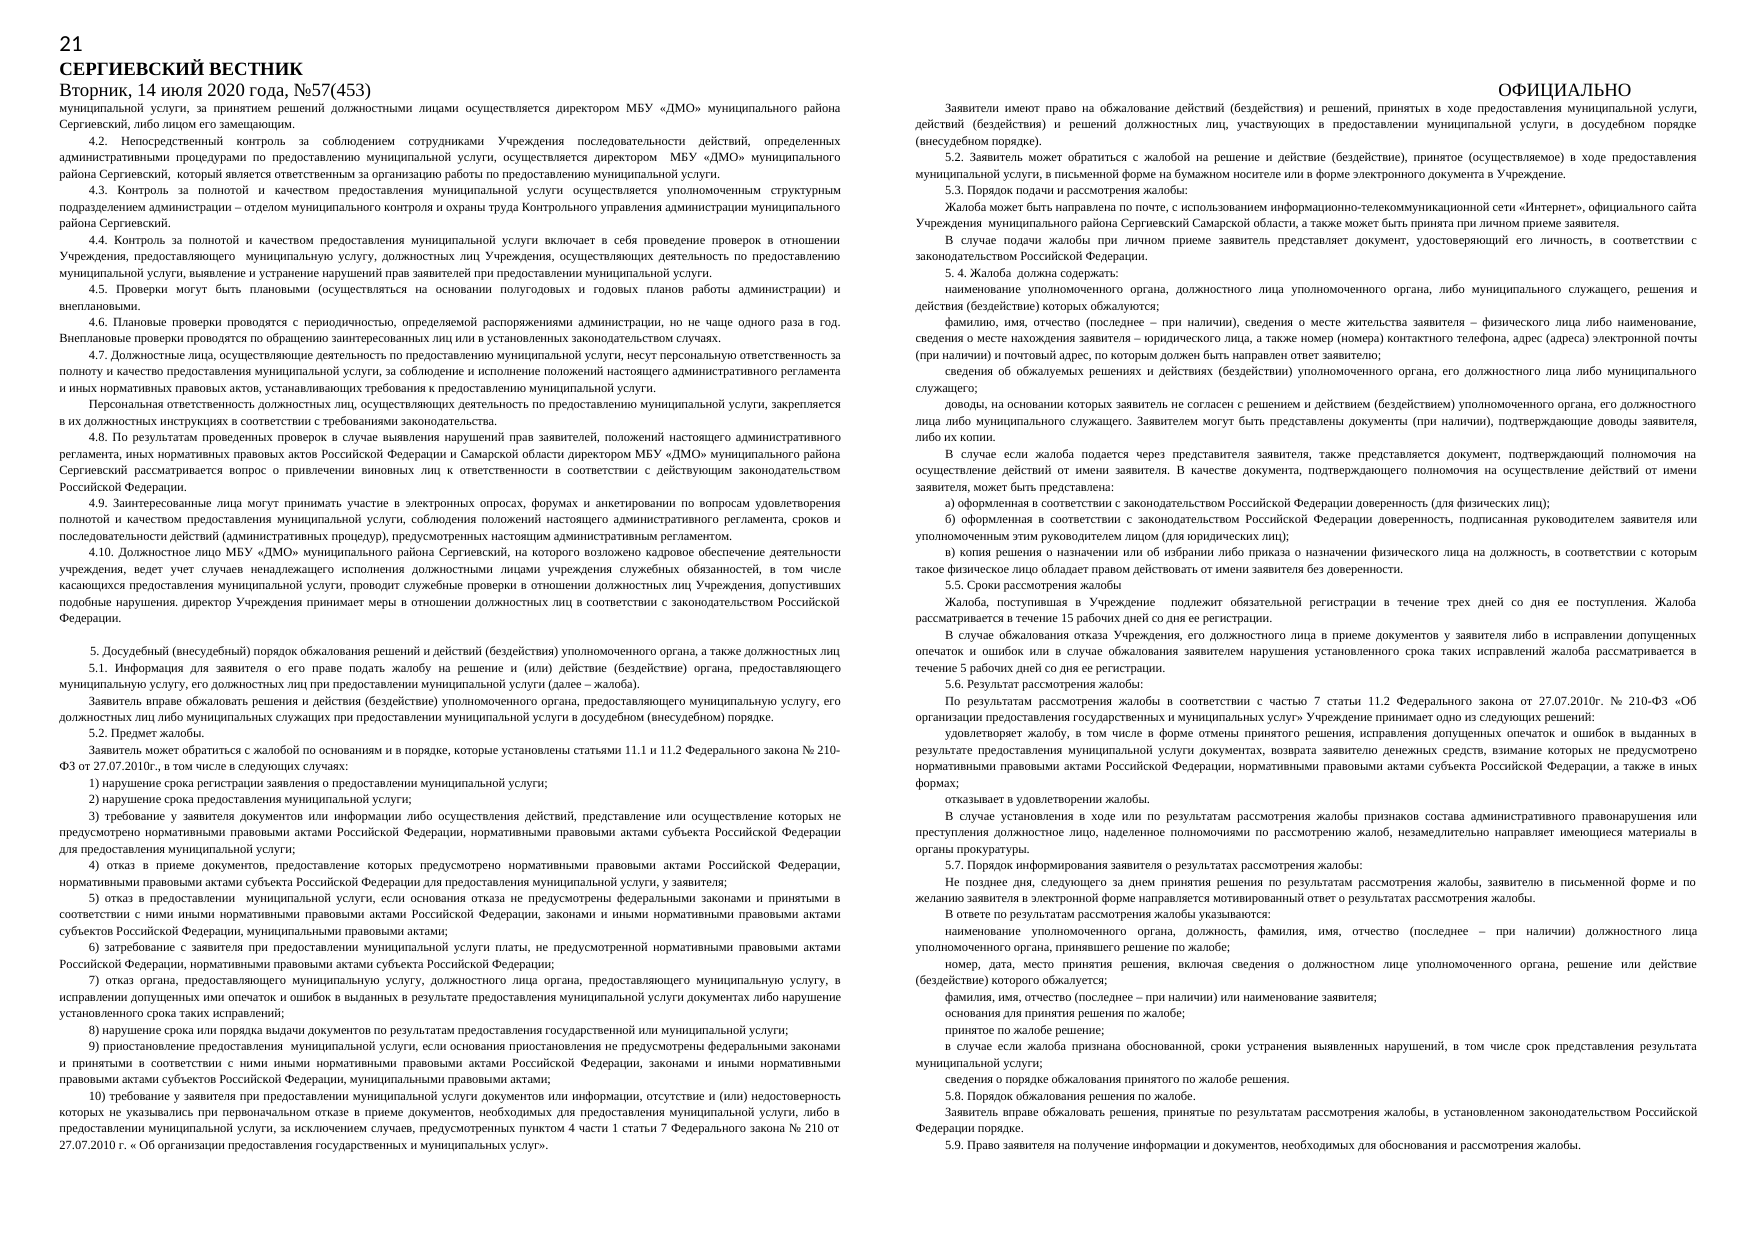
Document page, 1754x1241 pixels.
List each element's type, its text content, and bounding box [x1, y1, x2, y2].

text 3) требование у заявителя документов или информации либо осуществления действий, представление или осуществление которых не предусмотрено нормативными правовыми актами Российской Федерации, нормативными правовыми актами субъекта Российской Федерации для предоставления муниципальной услуги; [59, 808, 842, 856]
text В случае подачи жалобы при личном приеме заявитель представляет документ, удостоверяющий его личность, в соответствии с законодательством Российской Федерации. [915, 232, 1698, 263]
text 1) нарушение срока регистрации заявления о предоставлении муниципальной услуги; [59, 776, 842, 790]
text 5.9. Право заявителя на получение информации и документов, необходимых для обоснования и рассмотрения жалобы. [915, 1138, 1698, 1152]
text 5) отказ в предоставлении муниципальной услуги, если основания отказа не предусмотрены федеральными законами и принятыми в соответствии с ними иными нормативными правовыми актами Российской Федерации, законами и иными нормативными правовыми актами субъектов Российской Федерации, муниципальными правовыми актами; [59, 891, 842, 938]
text Жалоба может быть направлена по почте, с использованием информационно-телекоммуникационной сети «Интернет», официального сайта Учреждения муниципального района Сергиевский Самарской области, а также может быть принята при личном приеме заявителя. [915, 199, 1698, 230]
text 5.2. Заявитель может обратиться с жалобой на решение и действие (бездействие), принятое (осуществляемое) в ходе предоставления муниципальной услуги, в письменной форме на бумажном носителе или в форме электронного документа в Учреждение. [915, 150, 1698, 181]
text отказывает в удовлетворении жалобы. [915, 792, 1698, 806]
text доводы, на основании которых заявитель не согласен с решением и действием (бездействием) уполномоченного органа, его должностного лица либо муниципального служащего. Заявителем могут быть представлены документы (при наличии), подтверждающие доводы заявителя, либо их копии. [915, 397, 1698, 444]
text фамилию, имя, отчество (последнее – при наличии), сведения о месте жительства заявителя – физического лица либо наименование, сведения о месте нахождения заявителя – юридического лица, а также номер (номера) контактного телефона, адрес (адреса) электронной почты (при наличии) и почтовый адрес, по которым должен быть направлен ответ заявителю; [915, 315, 1698, 362]
text 10) требование у заявителя при предоставлении муниципальной услуги документов или информации, отсутствие и (или) недостоверность которых не указывались при первоначальном отказе в приеме документов, необходимых для предоставления муниципальной услуги, либо в предоставлении муниципальной услуги, за исключением случаев, предусмотренных пунктом 4 части 1 статьи 7 Федерального закона № 210 от 27.07.2010 г. « Об организации предоставления государственных и муниципальных услуг». [59, 1088, 842, 1152]
text 5.8. Порядок обжалования решения по жалобе. [915, 1088, 1698, 1103]
text 5.6. Результат рассмотрения жалобы: [915, 677, 1698, 691]
text 4.8. По результатам проведенных проверок в случае выявления нарушений прав заявителей, положений настоящего административного регламента, иных нормативных правовых актов Российской Федерации и Самарской области директором МБУ «ДМО» муниципального района Сергиевский рассматривается вопрос о привлечении виновных лиц к ответственности в соответствии с действующим законодательством Российской Федерации. [59, 430, 842, 494]
text Заявитель может обратиться с жалобой по основаниям и в порядке, которые установлены статьями 11.1 и 11.2 Федерального закона № 210-ФЗ от 27.07.2010г., в том числе в следующих случаях: [59, 743, 842, 773]
text 5.5. Сроки рассмотрения жалобы [915, 578, 1698, 592]
text а) оформленная в соответствии с законодательством Российской Федерации доверенность (для физических лиц); [915, 496, 1698, 510]
text Заявитель вправе обжаловать решения, принятые по результатам рассмотрения жалобы, в установленном законодательством Российской Федерации порядке. [915, 1105, 1698, 1136]
text В случае если жалоба подается через представителя заявителя, также представляется документ, подтверждающий полномочия на осуществление действий от имени заявителя. В качестве документа, подтверждающего полномочия на осуществление действий от имени заявителя, может быть представлена: [915, 446, 1698, 494]
text 5.1. Информация для заявителя о его праве подать жалобу на решение и (или) действие (бездействие) органа, предоставляющего муниципальную услугу, его должностных лиц при предоставлении муниципальной услуги (далее – жалоба). [59, 660, 842, 691]
text 4.2. Непосредственный контроль за соблюдением сотрудниками Учреждения последовательности действий, определенных административными процедурами по предоставлению муниципальной услуги, осуществляется директором МБУ «ДМО» муниципального района Сергиевский, который является ответственным за организацию работы по предоставлению муниципальной услуги. [59, 134, 842, 181]
text 5.2. Предмет жалобы. [59, 726, 842, 741]
text удовлетворяет жалобу, в том числе в форме отмены принятого решения, исправления допущенных опечаток и ошибок в выданных в результате предоставления муниципальной услуги документах, возврата заявителю денежных средств, взимание которых не предусмотрено нормативными правовыми актами Российской Федерации, нормативными правовыми актами субъекта Российской Федерации, а также в иных формах; [915, 726, 1698, 790]
text б) оформленная в соответствии с законодательством Российской Федерации доверенность, подписанная руководителем заявителя или уполномоченным этим руководителем лицом (для юридических лиц); [915, 512, 1698, 543]
text Персональная ответственность должностных лиц, осуществляющих деятельность по предоставлению муниципальной услуги, закрепляется в их должностных инструкциях в соответствии с требованиями законодательства. [59, 397, 842, 428]
text номер, дата, место принятия решения, включая сведения о должностном лице уполномоченного органа, решение или действие (бездействие) которого обжалуется; [915, 957, 1698, 987]
text Заявитель вправе обжаловать решения и действия (бездействие) уполномоченного органа, предоставляющего муниципальную услугу, его должностных лиц либо муниципальных служащих при предоставлении муниципальной услуги в досудебном (внесудебном) порядке. [59, 693, 842, 724]
text 5. Досудебный (внесудебный) порядок обжалования решений и действий (бездействия) уполномоченного органа, а также должностных лиц [59, 644, 842, 658]
text 4.9. Заинтересованные лица могут принимать участие в электронных опросах, форумах и анкетировании по вопросам удовлетворения полнотой и качеством предоставления муниципальной услуги, соблюдения положений настоящего административного регламента, сроков и последовательности действий (административных процедур), предусмотренных настоящим административным регламентом. [59, 496, 842, 543]
text В случае обжалования отказа Учреждения, его должностного лица в приеме документов у заявителя либо в исправлении допущенных опечаток и ошибок или в случае обжалования заявителем нарушения установленного срока таких исправлений жалоба рассматривается в течение 5 рабочих дней со дня ее регистрации. [915, 627, 1698, 675]
text 4.4. Контроль за полнотой и качеством предоставления муниципальной услуги включает в себя проведение проверок в отношении Учреждения, предоставляющего муниципальную услугу, должностных лиц Учреждения, осуществляющих деятельность по предоставлению муниципальной услуги, выявление и устранение нарушений прав заявителей при предоставлении муниципальной услуги. [59, 232, 842, 280]
text принятое по жалобе решение; [915, 1022, 1698, 1037]
text 5. 4. Жалоба должна содержать: [915, 265, 1698, 280]
text наименование уполномоченного органа, должностного лица уполномоченного органа, либо муниципального служащего, решения и действия (бездействие) которых обжалуются; [915, 282, 1698, 313]
text 6) затребование с заявителя при предоставлении муниципальной услуги платы, не предусмотренной нормативными правовыми актами Российской Федерации, нормативными правовыми актами субъекта Российской Федерации; [59, 940, 842, 971]
text сведения о порядке обжалования принятого по жалобе решения. [915, 1072, 1698, 1086]
text фамилия, имя, отчество (последнее – при наличии) или наименование заявителя; [915, 989, 1698, 1004]
text В ответе по результатам рассмотрения жалобы указываются: [915, 907, 1698, 922]
text 4) отказ в приеме документов, предоставление которых предусмотрено нормативными правовыми актами Российской Федерации, нормативными правовыми актами субъекта Российской Федерации для предоставления муниципальной услуги, у заявителя; [59, 858, 842, 889]
text 4.3. Контроль за полнотой и качеством предоставления муниципальной услуги осуществляется уполномоченным структурным подразделением администрации – отделом муниципального контроля и охраны труда Контрольного управления администрации муниципального района Сергиевский. [59, 183, 842, 230]
text Жалоба, поступившая в Учреждение подлежит обязательной регистрации в течение трех дней со дня ее поступления. Жалоба рассматривается в течение 15 рабочих дней со дня ее регистрации. [915, 594, 1698, 625]
text 4.6. Плановые проверки проводятся с периодичностью, определяемой распоряжениями администрации, но не чаще одного раза в год. Внеплановые проверки проводятся по обращению заинтересованных лиц или в установленных законодательством случаях. [59, 315, 842, 346]
text По результатам рассмотрения жалобы в соответствии с частью 7 статьи 11.2 Федерального закона от 27.07.2010г. № 210-ФЗ «Об организации предоставления государственных и муниципальных услуг» Учреждение принимает одно из следующих решений: [915, 693, 1698, 724]
text наименование уполномоченного органа, должность, фамилия, имя, отчество (последнее – при наличии) должностного лица уполномоченного органа, принявшего решение по жалобе; [915, 924, 1698, 954]
text 4.7. Должностные лица, осуществляющие деятельность по предоставлению муниципальной услуги, несут персональную ответственность за полноту и качество предоставления муниципальной услуги, за соблюдение и исполнение положений настоящего административного регламента и иных нормативных правовых актов, устанавливающих требования к предоставлению муниципальной услуги. [59, 348, 842, 395]
text 5.3. Порядок подачи и рассмотрения жалобы: [915, 183, 1698, 197]
text в случае если жалоба признана обоснованной, сроки устранения выявленных нарушений, в том числе срок представления результата муниципальной услуги; [915, 1039, 1698, 1070]
text 4.10. Должностное лицо МБУ «ДМО» муниципального района Сергиевский, на которого возложено кадровое обеспечение деятельности учреждения, ведет учет случаев ненадлежащего исполнения должностными лицами учреждения служебных обязанностей, в том числе касающихся предоставления муниципальной услуги, проводит служебные проверки в отношении должностных лиц Учреждения, допустивших подобные нарушения. директор Учреждения принимает меры в отношении должностных лиц в соответствии с законодательством Российской Федерации. [59, 545, 842, 625]
text основания для принятия решения по жалобе; [915, 1006, 1698, 1020]
text 9) приостановление предоставления муниципальной услуги, если основания приостановления не предусмотрены федеральными законами и принятыми в соответствии с ними иными нормативными правовыми актами Российской Федерации, законами и иными нормативными правовыми актами субъектов Российской Федерации, муниципальными правовыми актами; [59, 1039, 842, 1086]
text 7) отказ органа, предоставляющего муниципальную услугу, должностного лица органа, предоставляющего муниципальную услугу, в исправлении допущенных ими опечаток и ошибок в выданных в результате предоставления муниципальной услуги документах либо нарушение установленного срока таких исправлений; [59, 973, 842, 1020]
text Не позднее дня, следующего за днем принятия решения по результатам рассмотрения жалобы, заявителю в письменной форме и по желанию заявителя в электронной форме направляется мотивированный ответ о результатах рассмотрения жалобы. [915, 874, 1698, 905]
text 8) нарушение срока или порядка выдачи документов по результатам предоставления государственной или муниципальной услуги; [59, 1022, 842, 1037]
text сведения об обжалуемых решениях и действиях (бездействии) уполномоченного органа, его должностного лица либо муниципального служащего; [915, 364, 1698, 395]
text в) копия решения о назначении или об избрании либо приказа о назначении физического лица на должность, в соответствии с которым такое физическое лицо обладает правом действовать от имени заявителя без доверенности. [915, 545, 1698, 576]
text 4.5. Проверки могут быть плановыми (осуществляться на основании полугодовых и годовых планов работы администрации) и внеплановыми. [59, 282, 842, 313]
text 5.7. Порядок информирования заявителя о результатах рассмотрения жалобы: [915, 858, 1698, 872]
text В случае установления в ходе или по результатам рассмотрения жалобы признаков состава административного правонарушения или преступления должностное лицо, наделенное полномочиями по рассмотрению жалоб, незамедлительно направляет имеющиеся материалы в органы прокуратуры. [915, 808, 1698, 856]
text Заявители имеют право на обжалование действий (бездействия) и решений, принятых в ходе предоставления муниципальной услуги, действий (бездействия) и решений должностных лиц, участвующих в предоставлении муниципальной услуги, в досудебном порядке (внесудебном порядке). [915, 101, 1698, 148]
text 2) нарушение срока предоставления муниципальной услуги; [59, 792, 842, 806]
